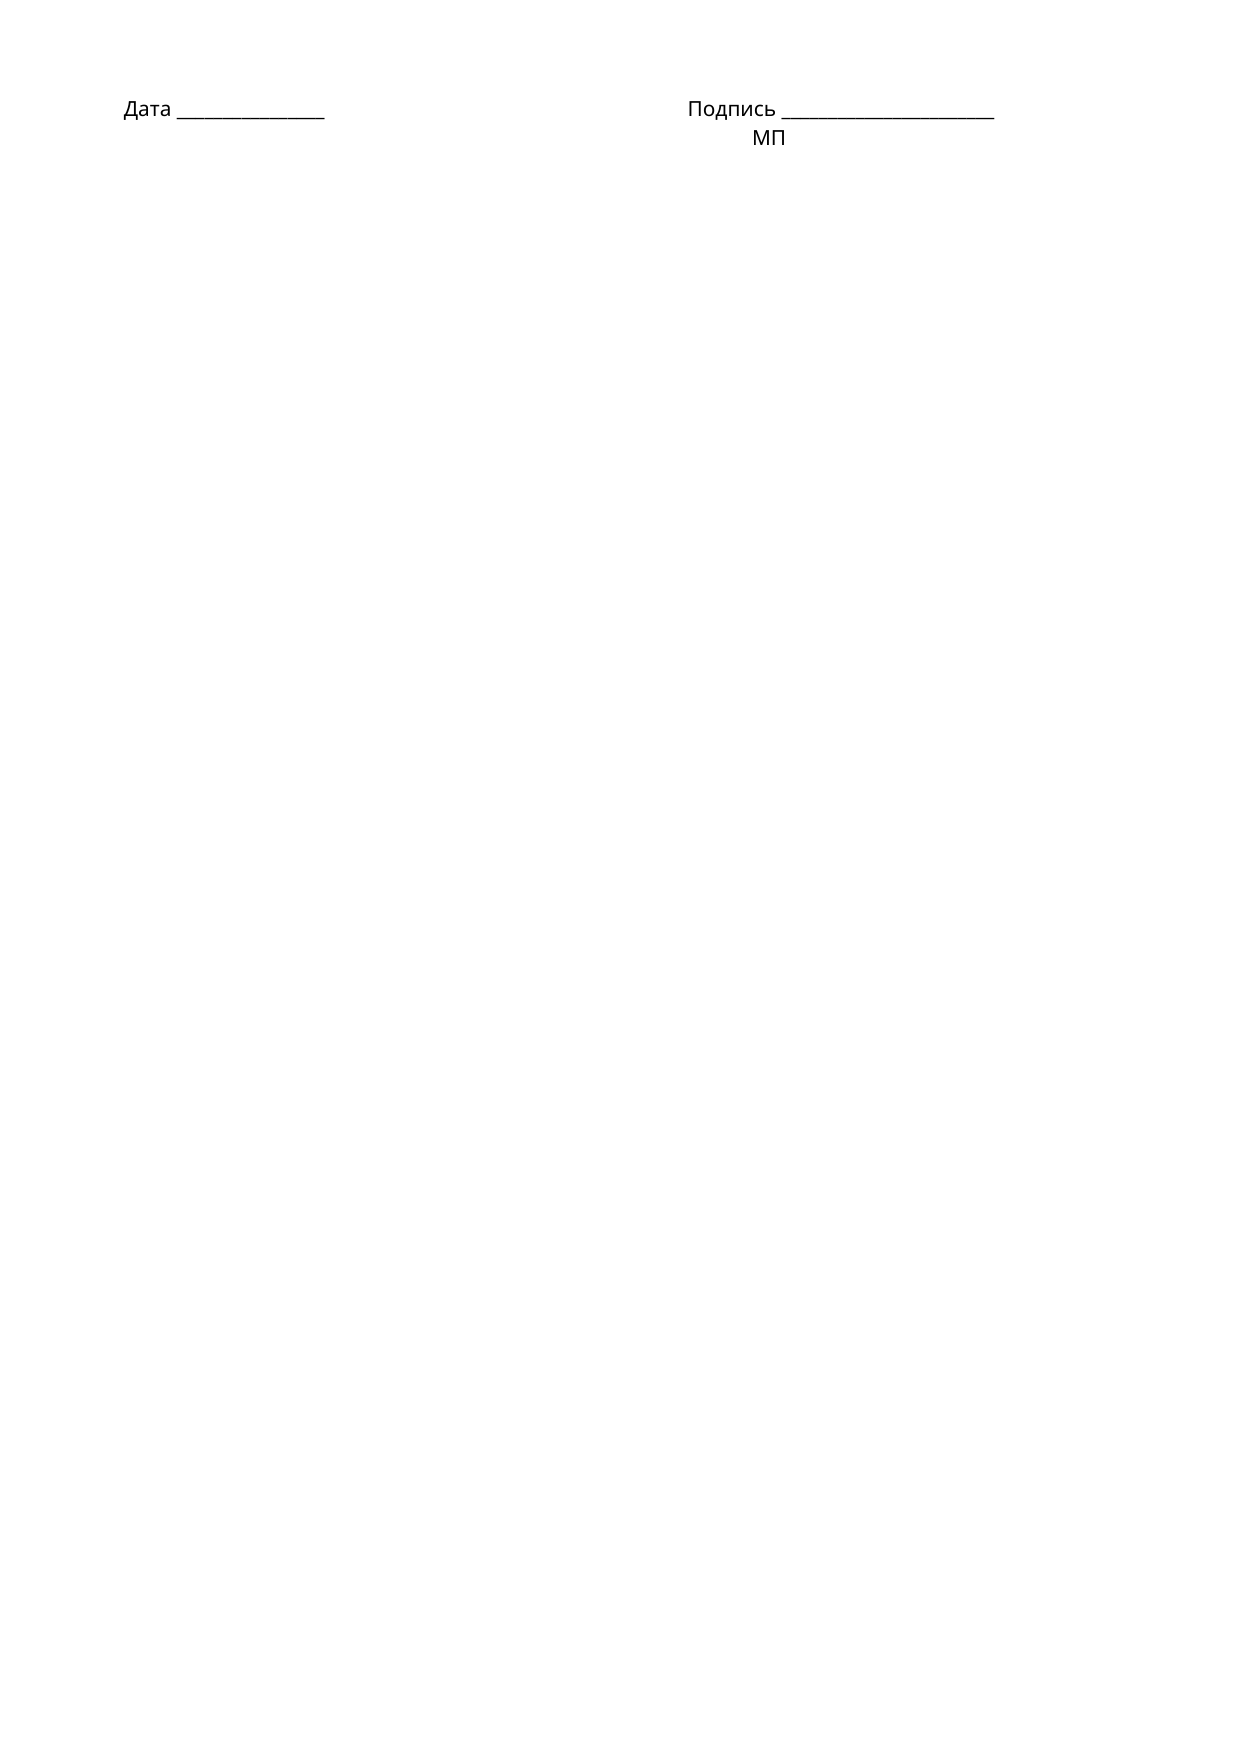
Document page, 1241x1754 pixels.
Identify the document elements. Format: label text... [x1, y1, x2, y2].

text МП [118, 123, 1152, 151]
text Дата ________________ Подпись _______________________ [118, 94, 1152, 123]
